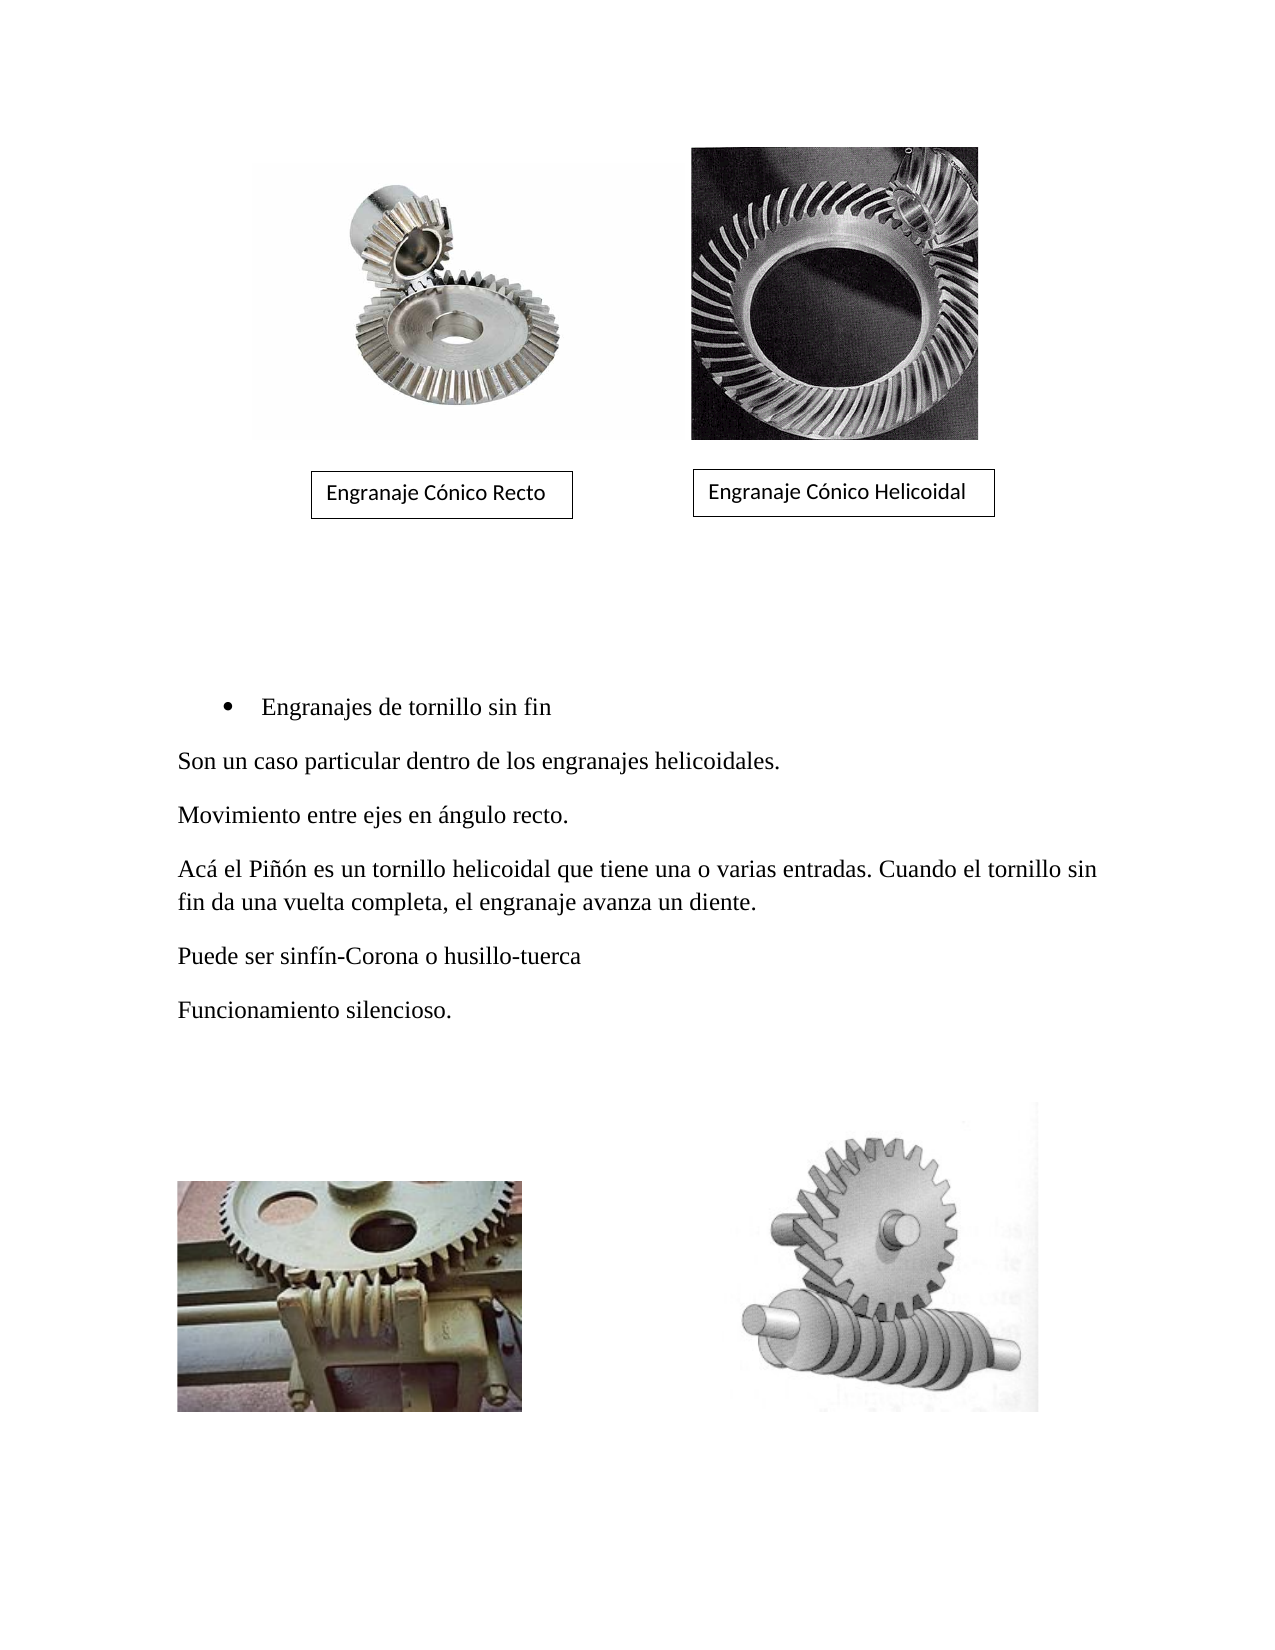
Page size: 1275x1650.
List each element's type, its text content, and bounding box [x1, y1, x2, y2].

picture [177, 1181, 522, 1412]
picture [691, 147, 979, 440]
picture [722, 1102, 1039, 1412]
picture [252, 163, 685, 440]
text Puede ser sinfín-Corona o husillo-tuerca [177, 941, 1098, 969]
list Engranajes de tornillo sin fin [224, 692, 1098, 721]
text Movimiento entre ejes en ángulo recto. [177, 800, 1098, 829]
text Son un caso particular dentro de los engranajes helicoidales. [177, 746, 1098, 775]
text Funcionamiento silencioso. [177, 995, 1098, 1023]
text Acá el Piñón es un tornillo helicoidal que tiene una o varias entradas. Cuando el tornillo sin fin da una vuelta completa, el engranaje avanza un diente. [177, 854, 1098, 916]
